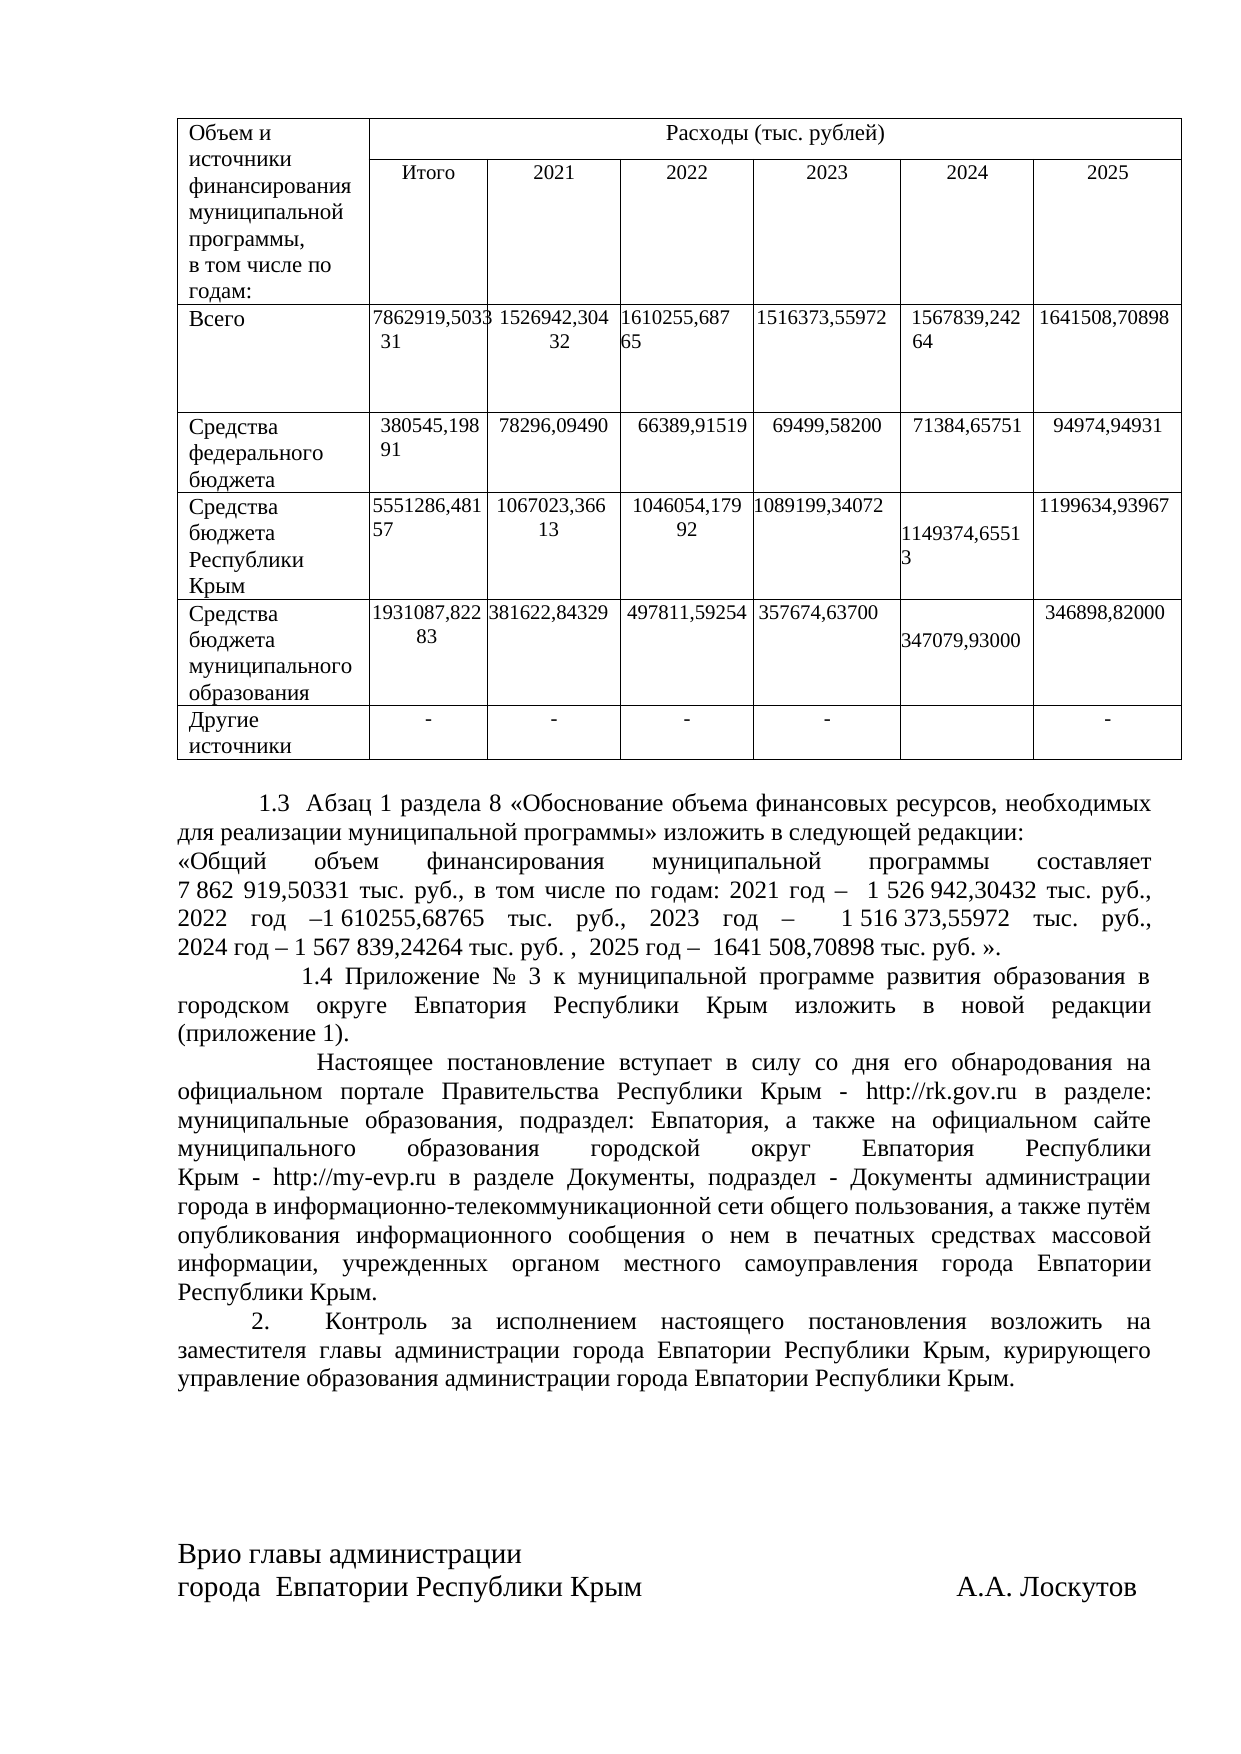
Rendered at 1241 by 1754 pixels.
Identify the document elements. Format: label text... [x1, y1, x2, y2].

table_cell 1610255,687 65 [621, 305, 753, 412]
table_cell Средства бюджета муниципального образования [178, 600, 369, 705]
table_cell - [1034, 706, 1181, 759]
table_cell 1199634,93967 [1034, 493, 1181, 598]
text Настоящее постановление вступает в силу со дня его обнародования на официальном портале Правительства Республики Крым - http://rk.gov.ru в разделе: муниципальные образования, подраздел: Евпатория, а также на официальном сайте муниципального образования городской округ Евпатория Республики Крым - http://my-evp.ru в разделе Документы, подраздел - Документы администрации города в информационно-телекоммуникационной сети общего пользования, а также путём опубликования информационного сообщения о нем в печатных средствах массовой информации, учрежденных органом местного самоуправления города Евпатории Республики Крым. [177, 1047, 1152, 1306]
text «Общий объем финансирования муниципальной программы составляет 7 862 919,50331 тыс. руб., в том числе по годам: 2021 год – 1 526 942,30432 тыс. руб., 2022 год –1 610255,68765 тыс. руб., 2023 год – 1 516 373,55972 тыс. руб., 2024 год – 1 567 839,24264 тыс. руб. , 2025 год – 1641 508,70898 тыс. руб. ». [177, 846, 1152, 961]
table_cell 380545,19891 [370, 413, 487, 492]
table_cell 71384,65751 [901, 413, 1033, 492]
table_cell Средства федерального бюджета [178, 413, 369, 492]
table_cell 7862919,503331 [370, 305, 487, 412]
table_cell 1149374,65513 [901, 493, 1033, 598]
table_cell - [488, 706, 620, 759]
table_cell 347079,93000 [901, 600, 1033, 705]
table_cell - [754, 706, 900, 759]
table_cell 78296,09490 [488, 413, 620, 492]
table_header Расходы (тыс. рублей) [370, 119, 1181, 159]
table_cell 1516373,55972 [754, 305, 900, 412]
table_cell 357674,63700 [754, 600, 900, 705]
table_cell 1567839,242 64 [901, 305, 1033, 412]
table_cell 2023 [754, 160, 900, 304]
table_cell 2022 [621, 160, 753, 304]
table_cell 1046054,179 92 [621, 493, 753, 598]
text города Евпатории Республики Крым А.А. Лоскутов [177, 1569, 1152, 1603]
text Врио главы администрации [177, 1536, 1152, 1569]
table_cell 346898,82000 [1034, 600, 1181, 705]
table_cell Всего [178, 305, 369, 412]
table_cell 1067023,36613 [488, 493, 620, 598]
table_cell 66389,91519 [621, 413, 753, 492]
text 1.4 Приложение № 3 к муниципальной программе развития образования в городском округе Евпатория Республики Крым изложить в новой редакции (приложение 1). [177, 961, 1152, 1047]
table_cell Итого [370, 160, 487, 304]
table_cell 94974,94931 [1034, 413, 1181, 492]
table_cell 1526942,304 32 [488, 305, 620, 412]
text 1.3 Абзац 1 раздела 8 «Обоснование объема финансовых ресурсов, необходимых для реализации муниципальной программы» изложить в следующей редакции: [177, 788, 1152, 846]
table_cell 2021 [488, 160, 620, 304]
table_cell 5551286,48157 [370, 493, 487, 598]
table_cell 2024 [901, 160, 1033, 304]
list Контроль за исполнением настоящего постановления возложить на заместителя главы администрации города Евпатории Республики Крым, курирующего управление образования администрации города Евпатории Республики Крым. [177, 1306, 1152, 1392]
table_cell 1641508,70898 [1034, 305, 1181, 412]
table_cell 2025 [1034, 160, 1181, 304]
table_cell 69499,58200 [754, 413, 900, 492]
table_cell - [370, 706, 487, 759]
table_cell Другие источники [178, 706, 369, 759]
table_cell - [621, 706, 753, 759]
table_cell 1089199,34072 [754, 493, 900, 598]
table_cell 497811,59254 [621, 600, 753, 705]
table_cell 381622,84329 [488, 600, 620, 705]
table_cell Средства бюджета Республики Крым [178, 493, 369, 598]
table_header Объем и источники финансирования муниципальной программы, в том числе по годам: [178, 119, 369, 304]
table_cell [901, 706, 1033, 759]
table_cell 1931087,82283 [370, 600, 487, 705]
